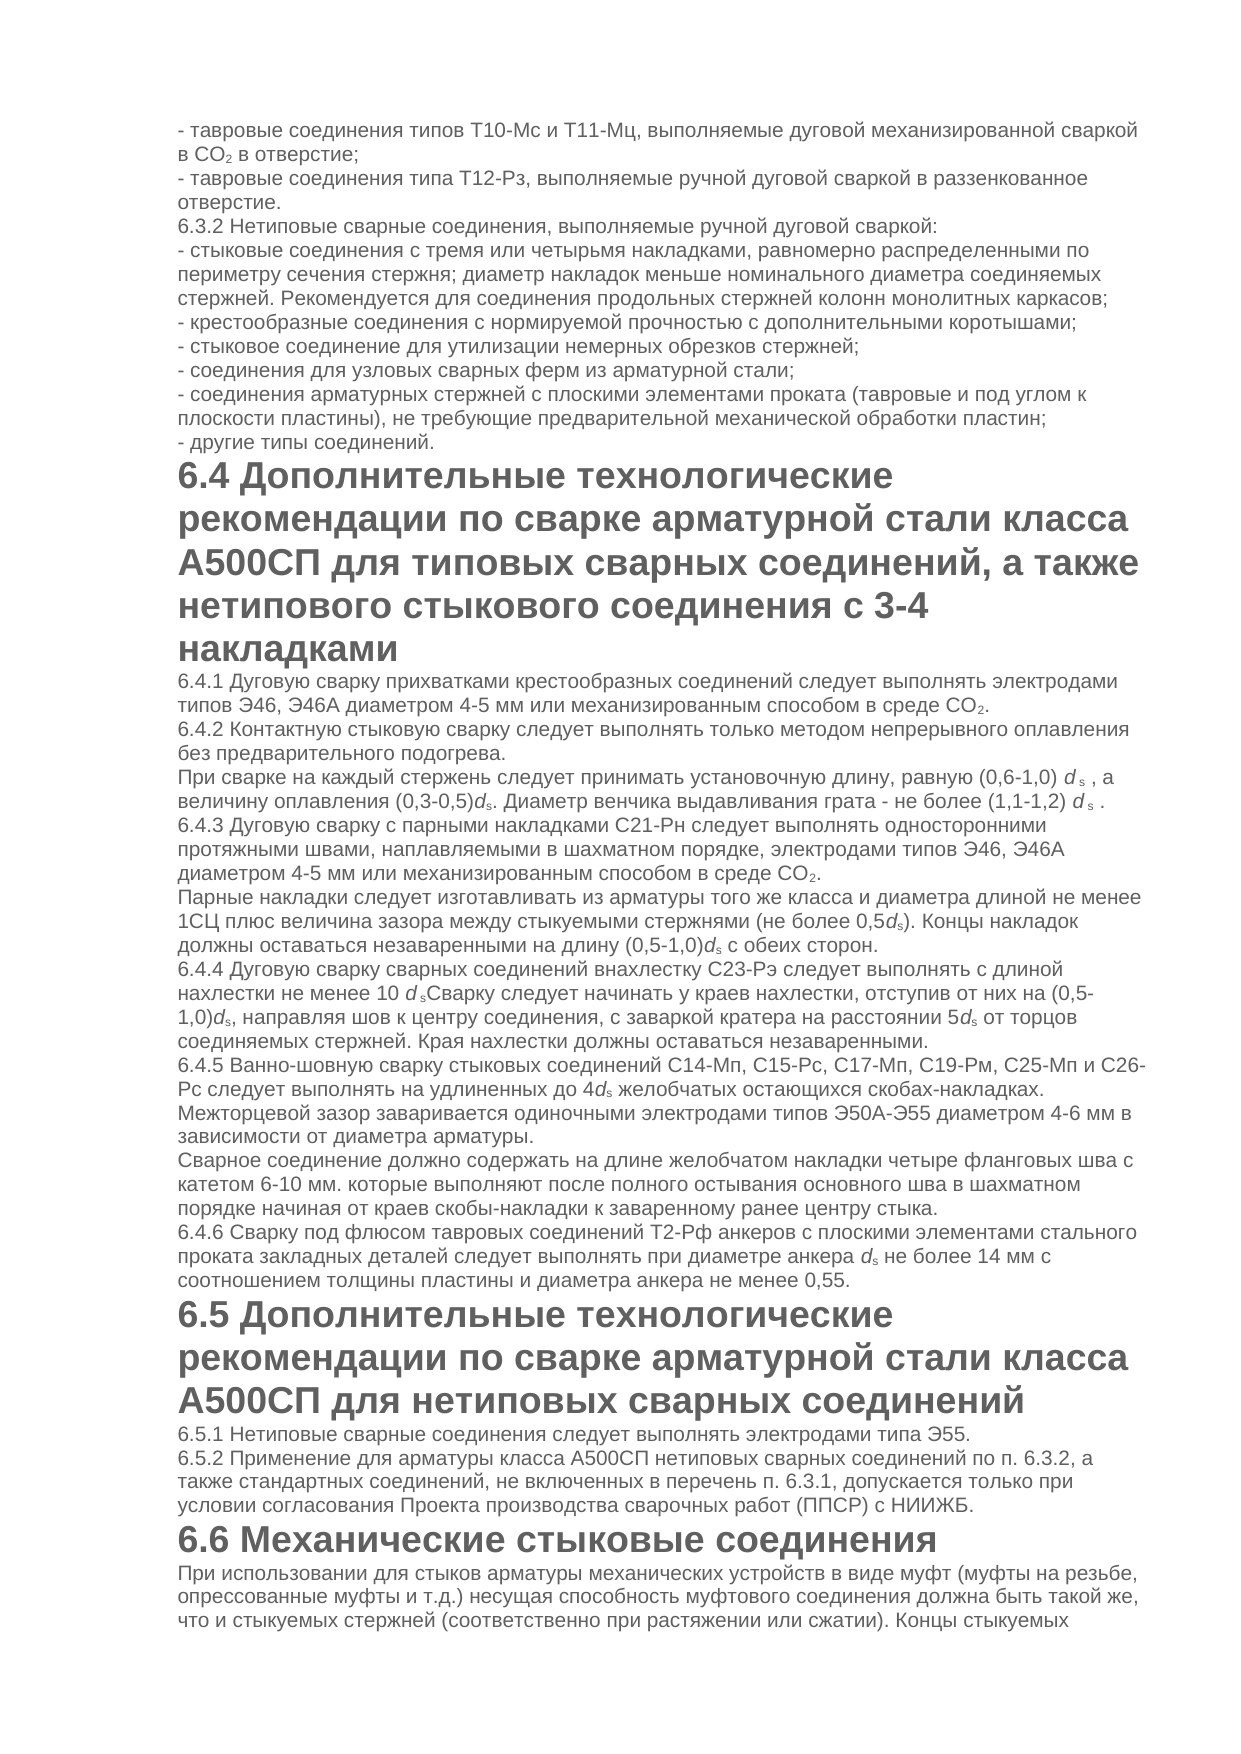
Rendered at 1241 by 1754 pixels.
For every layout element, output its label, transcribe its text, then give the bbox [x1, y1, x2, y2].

text 6.4.3 Дуговую сварку с парными накладками С21-Рн следует выполнять односторонними протяжными швами, наплавляемыми в шахматном порядке, электродами типов Э46, Э46А диаметром 4-5 мм или механизированным способом в среде СО2. [177, 813, 1152, 885]
text 6.6 Механические стыковые соединения [177, 1517, 1152, 1560]
text 6.4.5 Ванно-шовную сварку стыковых соединений С14-Мп, С15-Рс, С17-Мп, С19-Рм, С25-Мп и С26-Рс следует выполнять на удлиненных до 4ds желобчатых остающихся скобах-накладках. Межторцевой зазор заваривается одиночными электродами типов Э50А-Э55 диаметром 4-6 мм в зависимости от диаметра арматуры. [177, 1052, 1152, 1148]
text - соединения для узловых сварных ферм из арматурной стали; [177, 358, 1152, 382]
text - другие типы соединений. [177, 429, 1152, 453]
text - крестообразные соединения с нормируемой прочностью с дополнительными коротышами; [177, 310, 1152, 334]
text - стыковое соединение для утилизации немерных обрезков стержней; [177, 334, 1152, 358]
text 6.3.2 Нетиповые сварные соединения, выполняемые ручной дуговой сваркой: [177, 214, 1152, 238]
text 6.4.1 Дуговую сварку прихватками крестообразных соединений следует выполнять электродами типов Э46, Э46А диаметром 4-5 мм или механизированным способом в среде СО2. [177, 669, 1152, 717]
text 6.5.2 Применение для арматуры класса А500СП нетиповых сварных соединений по п. 6.3.2, а также стандартных соединений, не включенных в перечень п. 6.3.1, допускается только при условии согласования Проекта производства сварочных работ (ППСР) с НИИЖБ. [177, 1445, 1152, 1517]
text 6.4.2 Контактную стыковую сварку следует выполнять только методом непрерывного оплавления без предварительного подогрева. [177, 717, 1152, 765]
text 6.5 Дополнительные технологические рекомендации по сварке арматурной стали класса А500СП для нетиповых сварных соединений [177, 1292, 1152, 1421]
text 6.4.4 Дуговую сварку сварных соединений внахлестку С23-Рэ следует выполнять с длиной нахлестки не менее 10 d sСварку следует начинать у краев нахлестки, отступив от них на (0,5-1,0)ds, направляя шов к центру соединения, с заваркой кратера на расстоянии 5ds от торцов соединяемых стержней. Края нахлестки должны оставаться незаваренными. [177, 957, 1152, 1052]
text 6.5.1 Нетиповые сварные соединения следует выполнять электродами типа Э55. [177, 1421, 1152, 1445]
text - соединения арматурных стержней с плоскими элементами проката (тавровые и под углом к плоскости пластины), не требующие предварительной механической обработки пластин; [177, 382, 1152, 429]
text Парные накладки следует изготавливать из арматуры того же класса и диаметра длиной не менее 1СЦ плюс величина зазора между стыкуемыми стержнями (не более 0,5ds). Концы накладок должны оставаться незаваренными на длину (0,5-1,0)ds с обеих сторон. [177, 885, 1152, 957]
text - тавровые соединения типов Т10-Мс и Т11-Мц, выполняемые дуговой механизированной сваркой в СО2 в отверстие; [177, 118, 1152, 166]
text 6.4 Дополнительные технологические рекомендации по сварке арматурной стали класса А500СП для типовых сварных соединений, а также нетипового стыкового соединения с 3-4 накладками [177, 453, 1152, 669]
text - тавровые соединения типа Т12-Рз, выполняемые ручной дуговой сваркой в раззенкованное отверстие. [177, 166, 1152, 214]
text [177, 1560, 1152, 1632]
text Сварное соединение должно содержать на длине желобчатом накладки четыре фланговых шва с катетом 6-10 мм. которые выполняют после полного остывания основного шва в шахматном порядке начиная от краев скобы-накладки к заваренному ранее центру стыка. [177, 1148, 1152, 1220]
text При сварке на каждый стержень следует принимать установочную длину, равную (0,6-1,0) d s , а величину оплавления (0,3-0,5)ds. Диаметр венчика выдавливания грата - не более (1,1-1,2) d s . [177, 765, 1152, 813]
text - стыковые соединения с тремя или четырьмя накладками, равномерно распределенными по периметру сечения стержня; диаметр накладок меньше номинального диаметра соединяемых стержней. Рекомендуется для соединения продольных стержней колонн монолитных каркасов; [177, 238, 1152, 310]
text 6.4.6 Сварку под флюсом тавровых соединений Т2-Рф анкеров с плоскими элементами стального проката закладных деталей следует выполнять при диаметре анкера ds не более 14 мм с соотношением толщины пластины и диаметра анкера не менее 0,55. [177, 1220, 1152, 1292]
